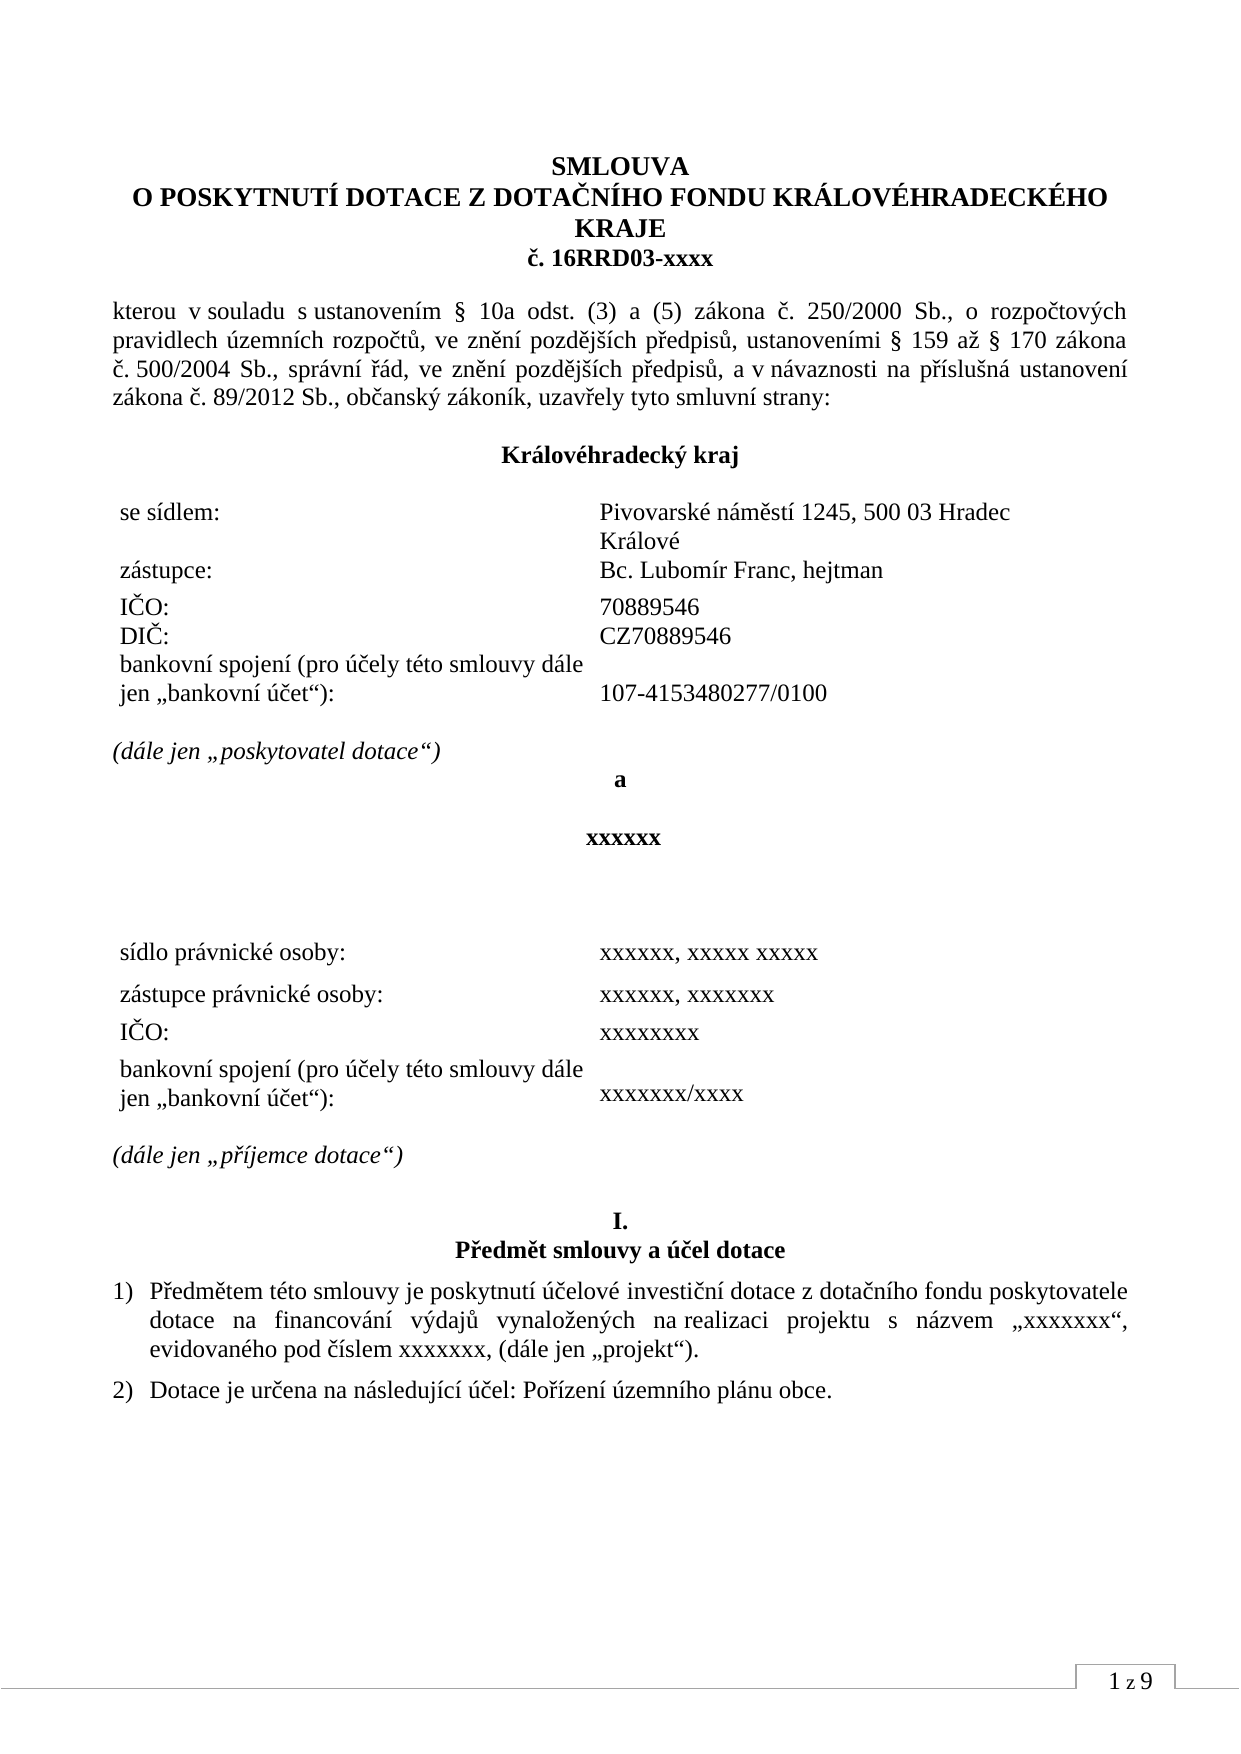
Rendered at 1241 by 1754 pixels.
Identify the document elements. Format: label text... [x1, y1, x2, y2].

table_cell Bc. Lubomír Franc, hejtman [592, 555, 1072, 592]
table_header se sídlem: [112, 498, 592, 555]
text Královéhradecký kraj [112, 440, 1128, 469]
text xxxxxx [112, 822, 1128, 851]
text č. 16RRDxx-xxxx [112, 243, 1128, 272]
table_cell 107-4153480277/0100 [592, 650, 1072, 707]
text SMLOUVA [112, 150, 1128, 181]
table_cell zástupce: [112, 555, 592, 592]
table_header xxxxxx, xxxxx xxxxx [592, 937, 1072, 979]
list Předmětem této smlouvy je poskytnutí účelové investiční dotace z dotačního fondu poskytovatele dotace na financování výdajů vynaložených na realizaci projektu s názvem „xxxxxxx“, evidovaného pod číslem xxxxxxx, (dále jen „projekt“). [112, 1276, 1128, 1363]
text a [112, 764, 1128, 793]
table_header Pivovarské náměstí 1245, 500 03 Hradec Králové [592, 498, 1072, 555]
table_cell xxxxxxx/xxxx [592, 1054, 1072, 1111]
text kterou v souladu s ustanovením § 10a odst. (3) a (5) zákona č. 250/2000 Sb., o rozpočtových pravidlech územních rozpočtů, ve znění pozdějších předpisů, ustanoveními § 159 až § 170 zákona č. 500/2004 Sb., správní řád, ve znění pozdějších předpisů, a v návaznosti na příslušná ustanovení zákona č. 89/2012 Sb., občanský zákoník, uzavřely tyto smluvní strany: [112, 296, 1128, 411]
table_cell IČO: DIČ: [112, 592, 592, 649]
table_header sídlo právnické osoby: [112, 937, 592, 979]
table_cell zástupce právnické osoby: [112, 979, 592, 1017]
text (dále jen „poskytovatel dotace“) [112, 736, 1128, 764]
table_cell 70889546 CZ70889546 [592, 592, 1072, 649]
table_cell bankovní spojení (pro účely této smlouvy dále jen „bankovní účet“): [112, 1054, 592, 1111]
text Předmět smlouvy a účel dotace [112, 1235, 1128, 1264]
table_cell bankovní spojení (pro účely této smlouvy dále jen „bankovní účet“): [112, 650, 592, 707]
text (dále jen „příjemce dotace“) [112, 1140, 1128, 1169]
table_cell xxxxxxxx [592, 1017, 1072, 1054]
text I. [112, 1206, 1128, 1235]
table_cell xxxxxx, xxxxxxx [592, 979, 1072, 1017]
table_cell IČO: [112, 1017, 592, 1054]
text O POSKYTNUTÍ DOTACE Z DOTAČNÍHO FONDU KRÁLOVÉHRADECKÉHO KRAJE [112, 181, 1128, 243]
list Dotace je určena na následující účel: Pořízení územního plánu obce. [112, 1375, 1128, 1404]
